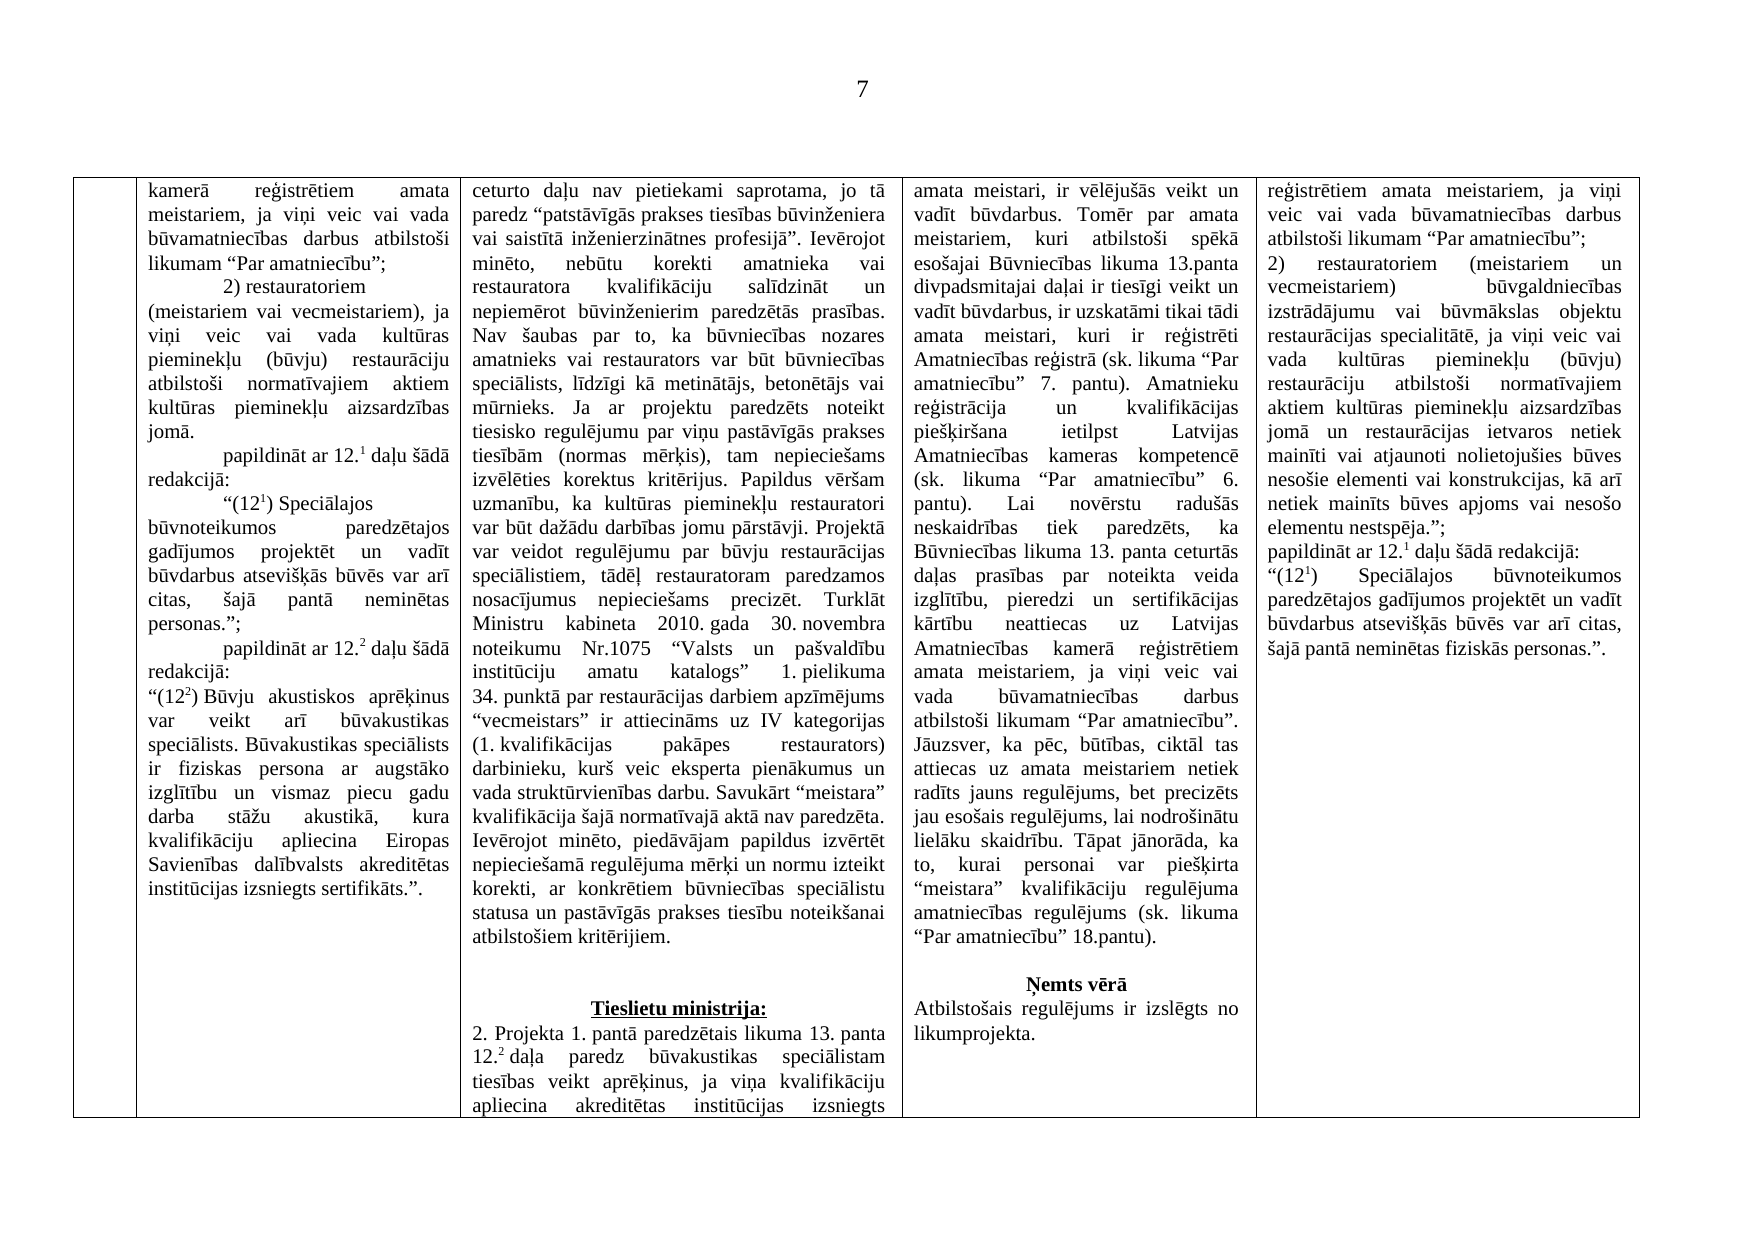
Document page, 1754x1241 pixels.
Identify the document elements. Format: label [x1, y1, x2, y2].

table_cell [74, 178, 136, 1117]
table_cell [137, 178, 460, 1117]
table_cell [461, 178, 902, 1117]
table_cell [903, 178, 1256, 1117]
table_cell [1257, 178, 1639, 1117]
